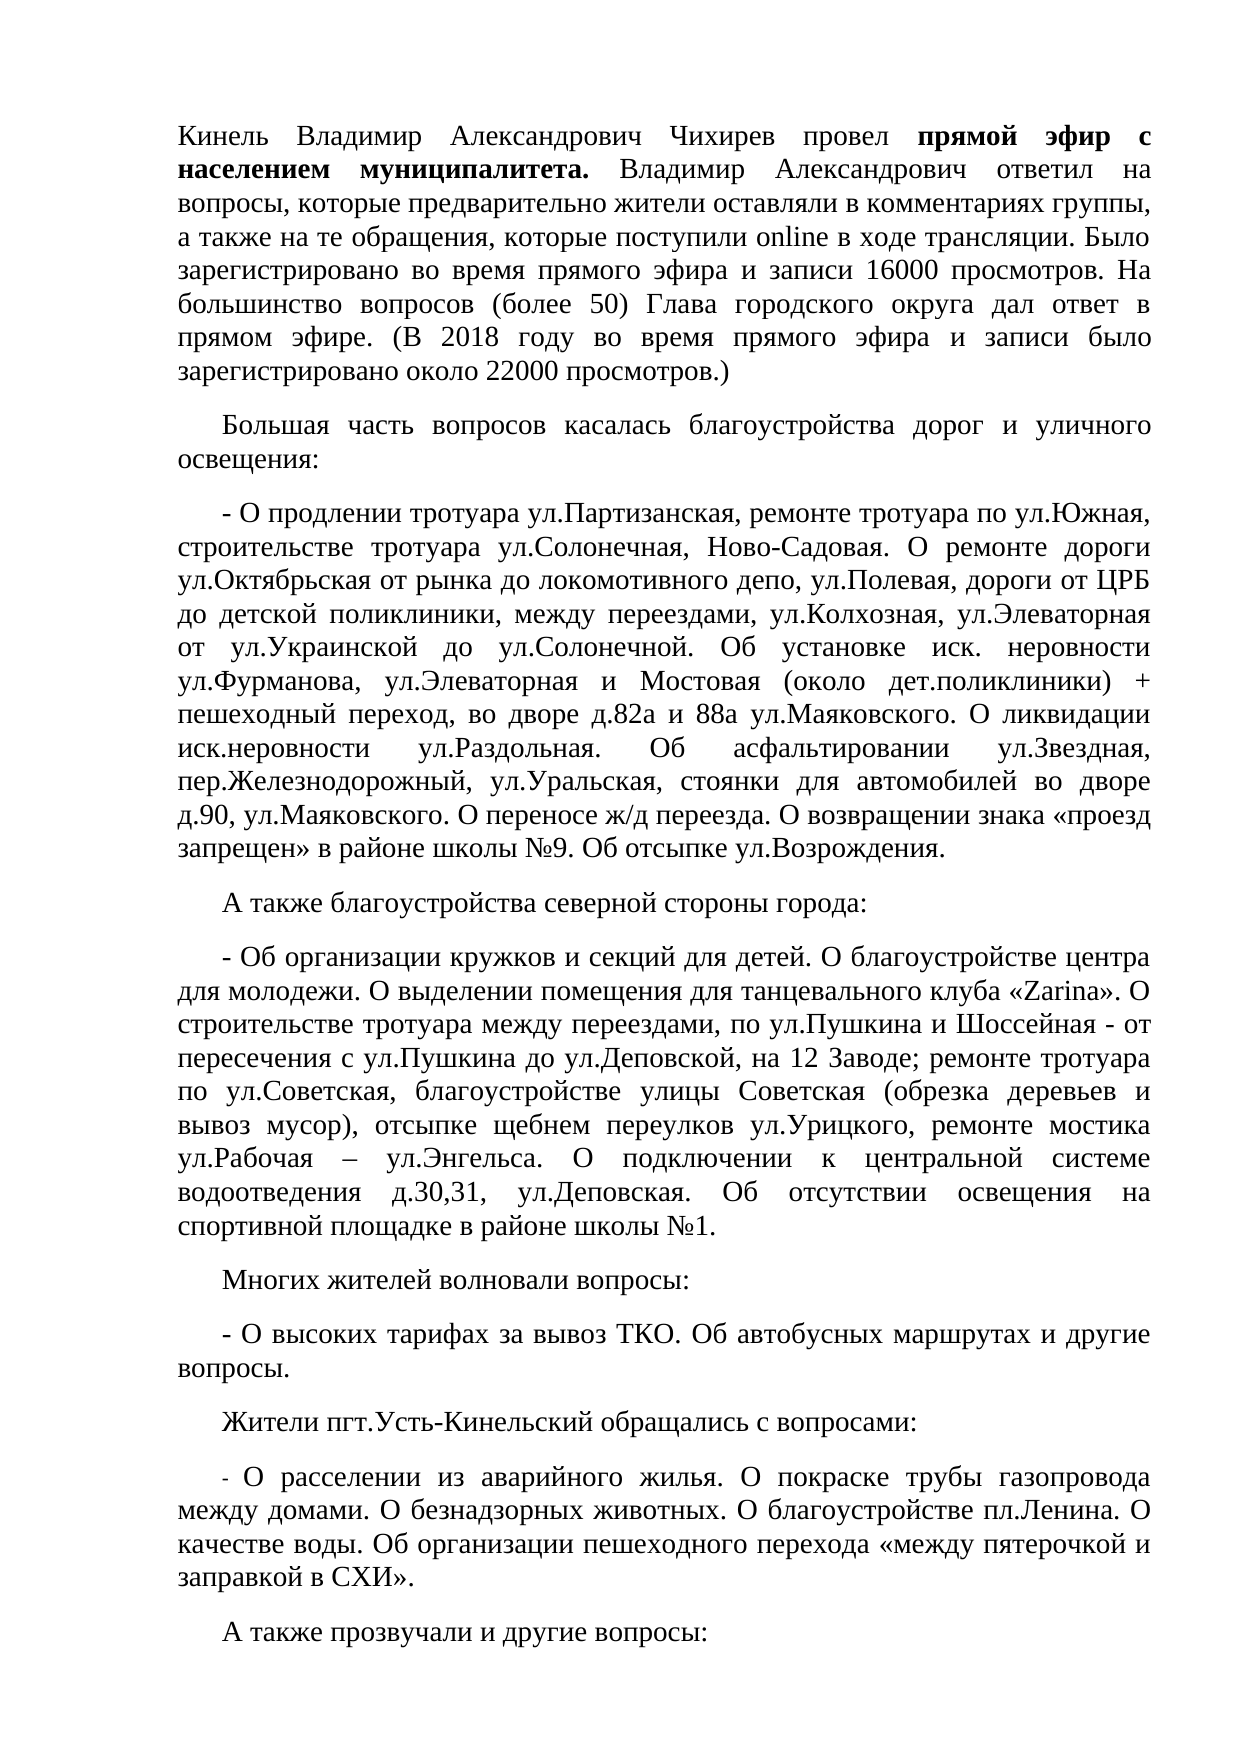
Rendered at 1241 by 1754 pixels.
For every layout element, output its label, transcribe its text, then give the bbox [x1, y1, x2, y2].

text - О продлении тротуара ул.Партизанская, ремонте тротуара по ул.Южная, строительстве тротуара ул.Солонечная, Ново-Садовая. О ремонте дороги ул.Октябрьская от рынка до локомотивного депо, ул.Полевая, дороги от ЦРБ до детской поликлиники, между переездами, ул.Колхозная, ул.Элеваторная от ул.Украинской до ул.Солонечной. Об установке иск. неровности ул.Фурманова, ул.Элеваторная и Мостовая (около дет.поликлиники) + пешеходный переход, во дворе д.82а и 88а ул.Маяковского. О ликвидации иск.неровности ул.Раздольная. Об асфальтировании ул.Звездная, пер.Железнодорожный, ул.Уральская, стоянки для автомобилей во дворе д.90, ул.Маяковского. О переносе ж/д переезда. О возвращении знака «проезд запрещен» в районе школы №9. Об отсыпке ул.Возрождения. [177, 495, 1152, 864]
text Большая часть вопросов касалась благоустройства дорог и уличного освещения: [177, 407, 1152, 474]
text - О расселении из аварийного жилья. О покраске трубы газопровода между домами. О безнадзорных животных. О благоустройстве пл.Ленина. О качестве воды. Об организации пешеходного перехода «между пятерочкой и заправкой в СХИ». [177, 1459, 1152, 1593]
text А также благоустройства северной стороны города: [177, 885, 1152, 918]
text Жители пгт.Усть-Кинельский обращались с вопросами: [177, 1404, 1152, 1438]
text - Об организации кружков и секций для детей. О благоустройстве центра для молодежи. О выделении помещения для танцевального клуба «Zarina». О строительстве тротуара между переездами, по ул.Пушкина и Шоссейная - от пересечения с ул.Пушкина до ул.Деповской, на 12 Заводе; ремонте тротуара по ул.Советская, благоустройстве улицы Советская (обрезка деревьев и вывоз мусор), отсыпке щебнем переулков ул.Урицкого, ремонте мостика ул.Рабочая – ул.Энгельса. О подключении к центральной системе водоотведения д.30,31, ул.Деповская. Об отсутствии освещения на спортивной площадке в районе школы №1. [177, 939, 1152, 1241]
text - О высоких тарифах за вывоз ТКО. Об автобусных маршрутах и другие вопросы. [177, 1316, 1152, 1383]
text А также прозвучали и другие вопросы: [177, 1614, 1152, 1647]
text Многих жителей волновали вопросы: [177, 1262, 1152, 1296]
